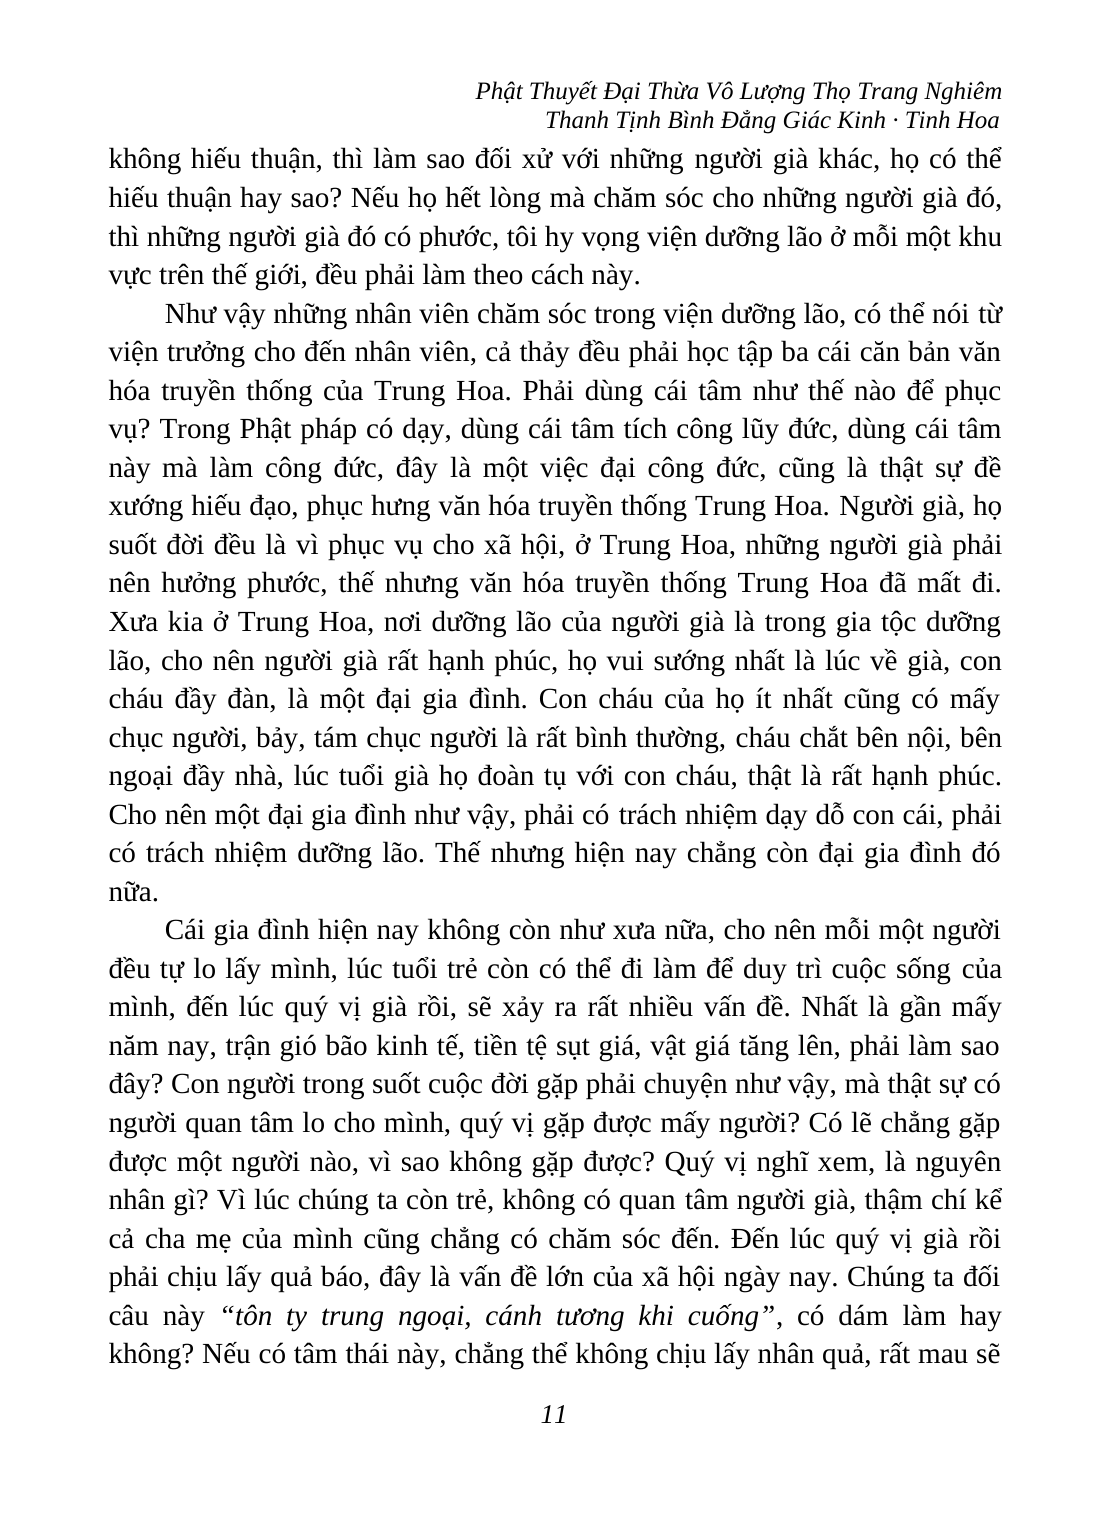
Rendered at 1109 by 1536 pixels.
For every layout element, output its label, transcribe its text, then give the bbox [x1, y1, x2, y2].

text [108, 912, 1002, 1370]
text Như vậy những nhân viên chăm sóc trong viện dưỡng lão, có thể nói từ viện trưởng cho đến nhân viên, cả thảy đều phải học tập ba cái căn bản văn hóa truyền thống của Trung Hoa. Phải dùng cái tâm như thế nào để phục vụ? Trong Phật pháp có dạy, dùng cái tâm tích công lũy đức, dùng cái tâm này mà làm công đức, đây là một việc đại công đức, cũng là thật sự đề xướng hiếu đạo, phục hưng văn hóa truyền thống Trung Hoa. Người già, họ suốt đời đều là vì phục vụ cho xã hội, ở Trung Hoa, những người già phải nên hưởng phước, thế nhưng văn hóa truyền thống Trung Hoa đã mất đi. Xưa kia ở Trung Hoa, nơi dưỡng lão của người già là trong gia tộc dưỡng lão, cho nên người già rất hạnh phúc, họ vui sướng nhất là lúc về già, con cháu đầy đàn, là một đại gia đình. Con cháu của họ ít nhất cũng có mấy chục người, bảy, tám chục người là rất bình thường, cháu chắt bên nội, bên ngoại đầy nhà, lúc tuổi già họ đoàn tụ với con cháu, thật là rất hạnh phúc. Cho nên một đại gia đình như vậy, phải có trách nhiệm dạy dỗ con cái, phải có trách nhiệm dưỡng lão. Thế nhưng hiện nay chẳng còn đại gia đình đó nữa. [108, 296, 1002, 907]
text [108, 142, 1002, 291]
